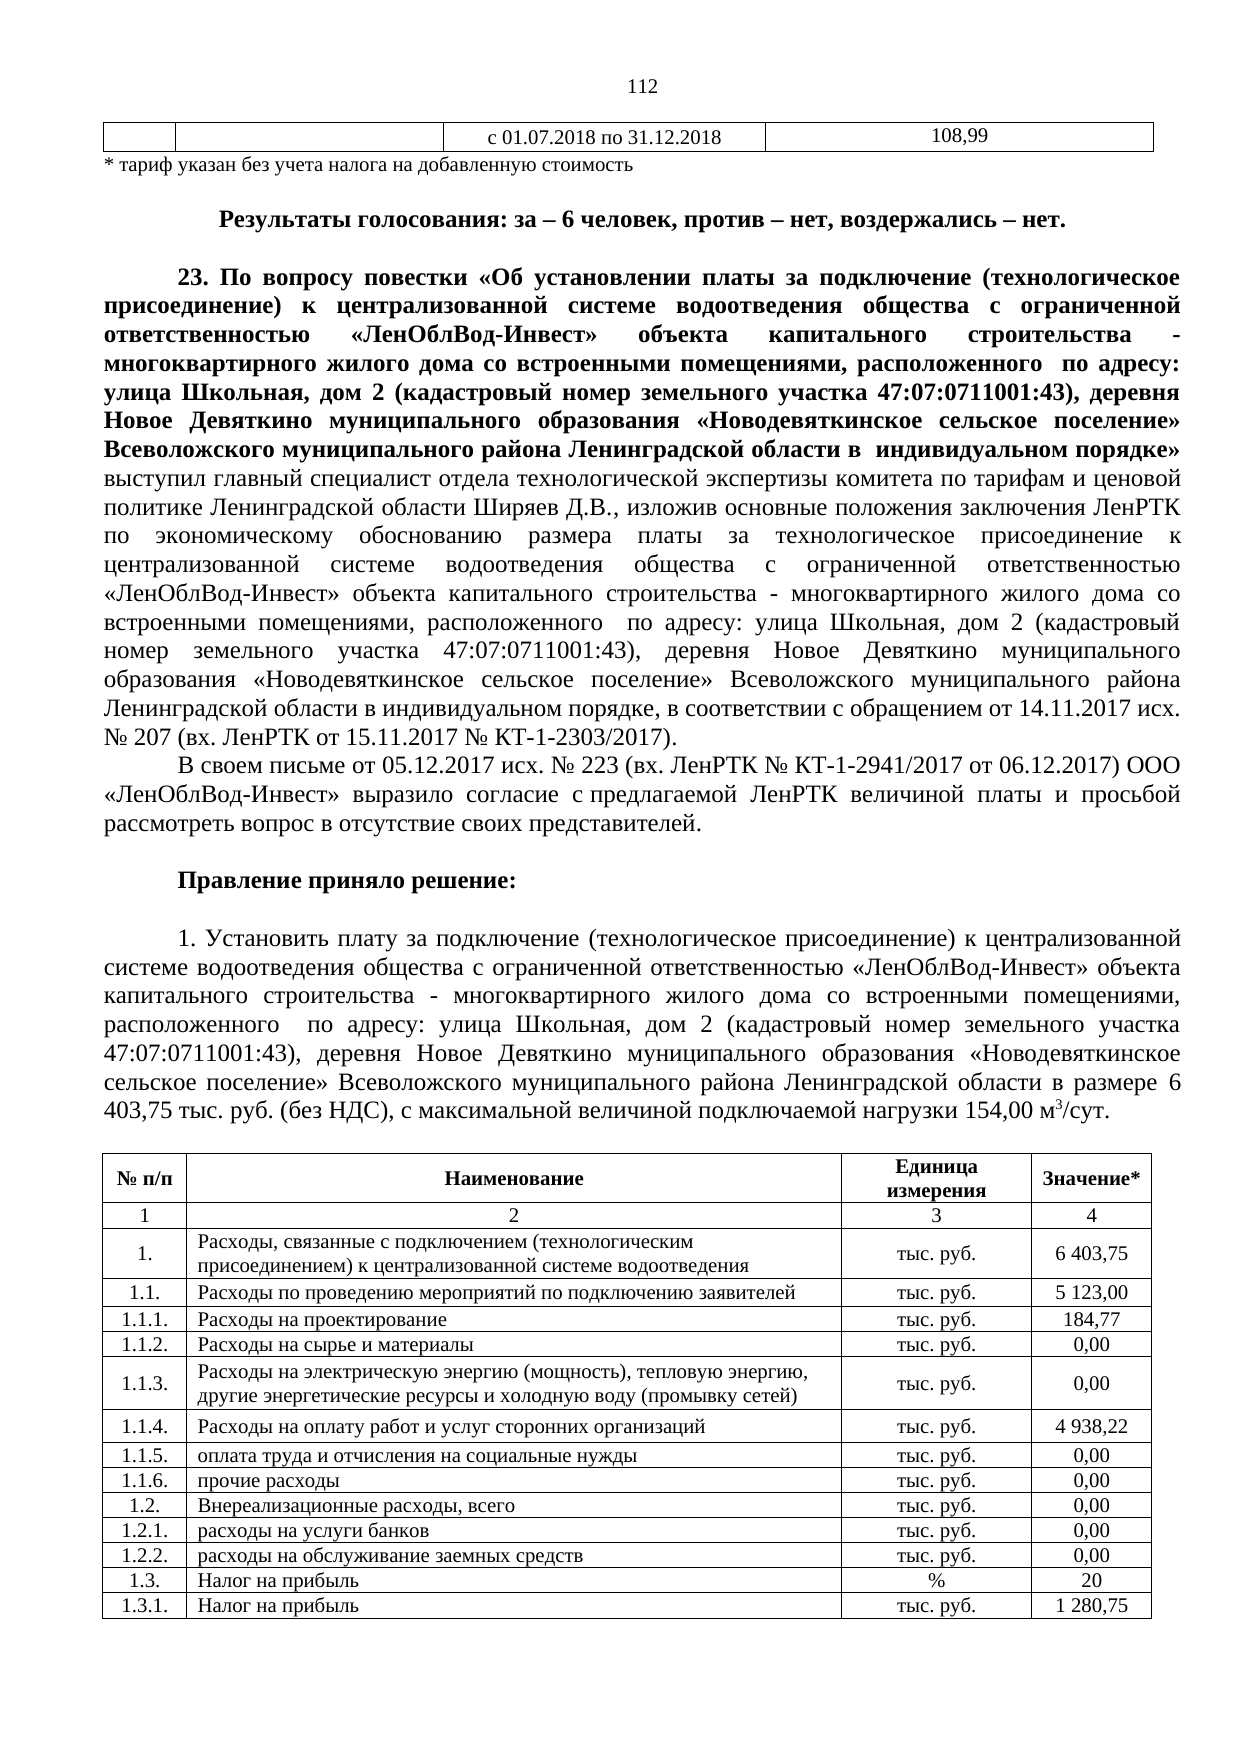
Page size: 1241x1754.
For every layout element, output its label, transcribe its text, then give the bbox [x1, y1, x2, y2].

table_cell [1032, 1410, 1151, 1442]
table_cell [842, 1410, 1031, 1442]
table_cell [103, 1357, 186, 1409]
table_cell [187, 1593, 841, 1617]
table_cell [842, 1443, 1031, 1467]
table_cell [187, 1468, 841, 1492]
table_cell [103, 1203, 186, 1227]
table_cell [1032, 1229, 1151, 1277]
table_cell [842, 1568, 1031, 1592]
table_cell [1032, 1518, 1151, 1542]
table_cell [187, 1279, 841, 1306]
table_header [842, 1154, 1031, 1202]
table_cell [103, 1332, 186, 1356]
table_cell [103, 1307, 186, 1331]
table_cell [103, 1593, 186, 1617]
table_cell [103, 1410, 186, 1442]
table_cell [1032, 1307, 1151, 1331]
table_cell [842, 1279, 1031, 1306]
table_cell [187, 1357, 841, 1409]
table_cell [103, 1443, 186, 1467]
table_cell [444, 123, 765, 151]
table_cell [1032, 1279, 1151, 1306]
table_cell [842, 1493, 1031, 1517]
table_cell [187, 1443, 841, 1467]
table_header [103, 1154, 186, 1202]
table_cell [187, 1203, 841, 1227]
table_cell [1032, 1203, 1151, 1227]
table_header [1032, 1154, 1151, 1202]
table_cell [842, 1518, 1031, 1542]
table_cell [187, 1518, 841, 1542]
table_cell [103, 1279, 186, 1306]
text Результаты голосования: за – 6 человек, против – нет, воздержались – нет. [103, 204, 1181, 233]
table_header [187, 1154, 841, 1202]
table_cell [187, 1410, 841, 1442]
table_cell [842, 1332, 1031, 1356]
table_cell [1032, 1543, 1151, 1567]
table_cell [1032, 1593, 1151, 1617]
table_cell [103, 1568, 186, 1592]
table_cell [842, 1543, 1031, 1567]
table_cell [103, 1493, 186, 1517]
text В своем письме от 05.12.2017 исх. № 223 (вх. ЛенРТК № КТ-1-2941/2017 от 06.12.2017) ООО «ЛенОблВод-Инвест» выразило согласие с предлагаемой ЛенРТК величиной платы и просьбой рассмотреть вопрос в отсутствие своих представителей. [103, 751, 1181, 837]
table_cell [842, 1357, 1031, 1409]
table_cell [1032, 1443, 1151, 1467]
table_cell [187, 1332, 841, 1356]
text * тариф указан без учета налога на добавленную стоимость [103, 152, 1181, 176]
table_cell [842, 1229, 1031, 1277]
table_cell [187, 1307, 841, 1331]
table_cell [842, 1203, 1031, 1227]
text 1. Установить плату за подключение (технологическое присоединение) к централизованной системе водоотведения общества с ограниченной ответственностью «ЛенОблВод-Инвест» объекта капитального строительства - многоквартирного жилого дома со встроенными помещениями, расположенного по адресу: улица Школьная, дом 2 (кадастровый номер земельного участка 47:07:0711001:43), деревня Новое Девяткино муниципального образования «Новодевяткинское сельское поселение» Всеволожского муниципального района Ленинградской области в размере 6 403,75 тыс. руб. (без НДС), с максимальной величиной подключаемой нагрузки 154,00 м3/сут. [103, 923, 1181, 1124]
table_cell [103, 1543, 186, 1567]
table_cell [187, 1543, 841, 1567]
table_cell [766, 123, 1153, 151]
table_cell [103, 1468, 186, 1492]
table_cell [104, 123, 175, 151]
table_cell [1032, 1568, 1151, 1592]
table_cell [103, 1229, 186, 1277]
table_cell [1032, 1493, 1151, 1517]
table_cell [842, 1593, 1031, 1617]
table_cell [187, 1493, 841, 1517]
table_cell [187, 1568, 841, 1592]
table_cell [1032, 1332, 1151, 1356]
text 23. По вопросу повестки «Об установлении платы за подключение (технологическое присоединение) к централизованной системе водоотведения общества с ограниченной ответственностью «ЛенОблВод-Инвест» объекта капитального строительства - многоквартирного жилого дома со встроенными помещениями, расположенного по адресу: улица Школьная, дом 2 (кадастровый номер земельного участка 47:07:0711001:43), деревня Новое Девяткино муниципального образования «Новодевяткинское сельское поселение» Всеволожского муниципального района Ленинградской области в индивидуальном порядке» выступил главный специалист отдела технологической экспертизы комитета по тарифам и ценовой политике Ленинградской области Ширяев Д.В., изложив основные положения заключения ЛенРТК по экономическому обоснованию размера платы за технологическое присоединение к централизованной системе водоотведения общества с ограниченной ответственностью «ЛенОблВод-Инвест» объекта капитального строительства - многоквартирного жилого дома со встроенными помещениями, расположенного по адресу: улица Школьная, дом 2 (кадастровый номер земельного участка 47:07:0711001:43), деревня Новое Девяткино муниципального образования «Новодевяткинское сельское поселение» Всеволожского муниципального района Ленинградской области в индивидуальном порядке, в соответствии с обращением от 14.11.2017 исх. № 207 (вх. ЛенРТК от 15.11.2017 № КТ-1-2303/2017). [103, 262, 1181, 751]
text Правление приняло решение: [103, 866, 1181, 894]
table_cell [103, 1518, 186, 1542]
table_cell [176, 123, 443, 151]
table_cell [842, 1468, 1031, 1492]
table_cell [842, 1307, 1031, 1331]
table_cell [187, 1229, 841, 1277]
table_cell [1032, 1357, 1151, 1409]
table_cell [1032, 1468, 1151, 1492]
